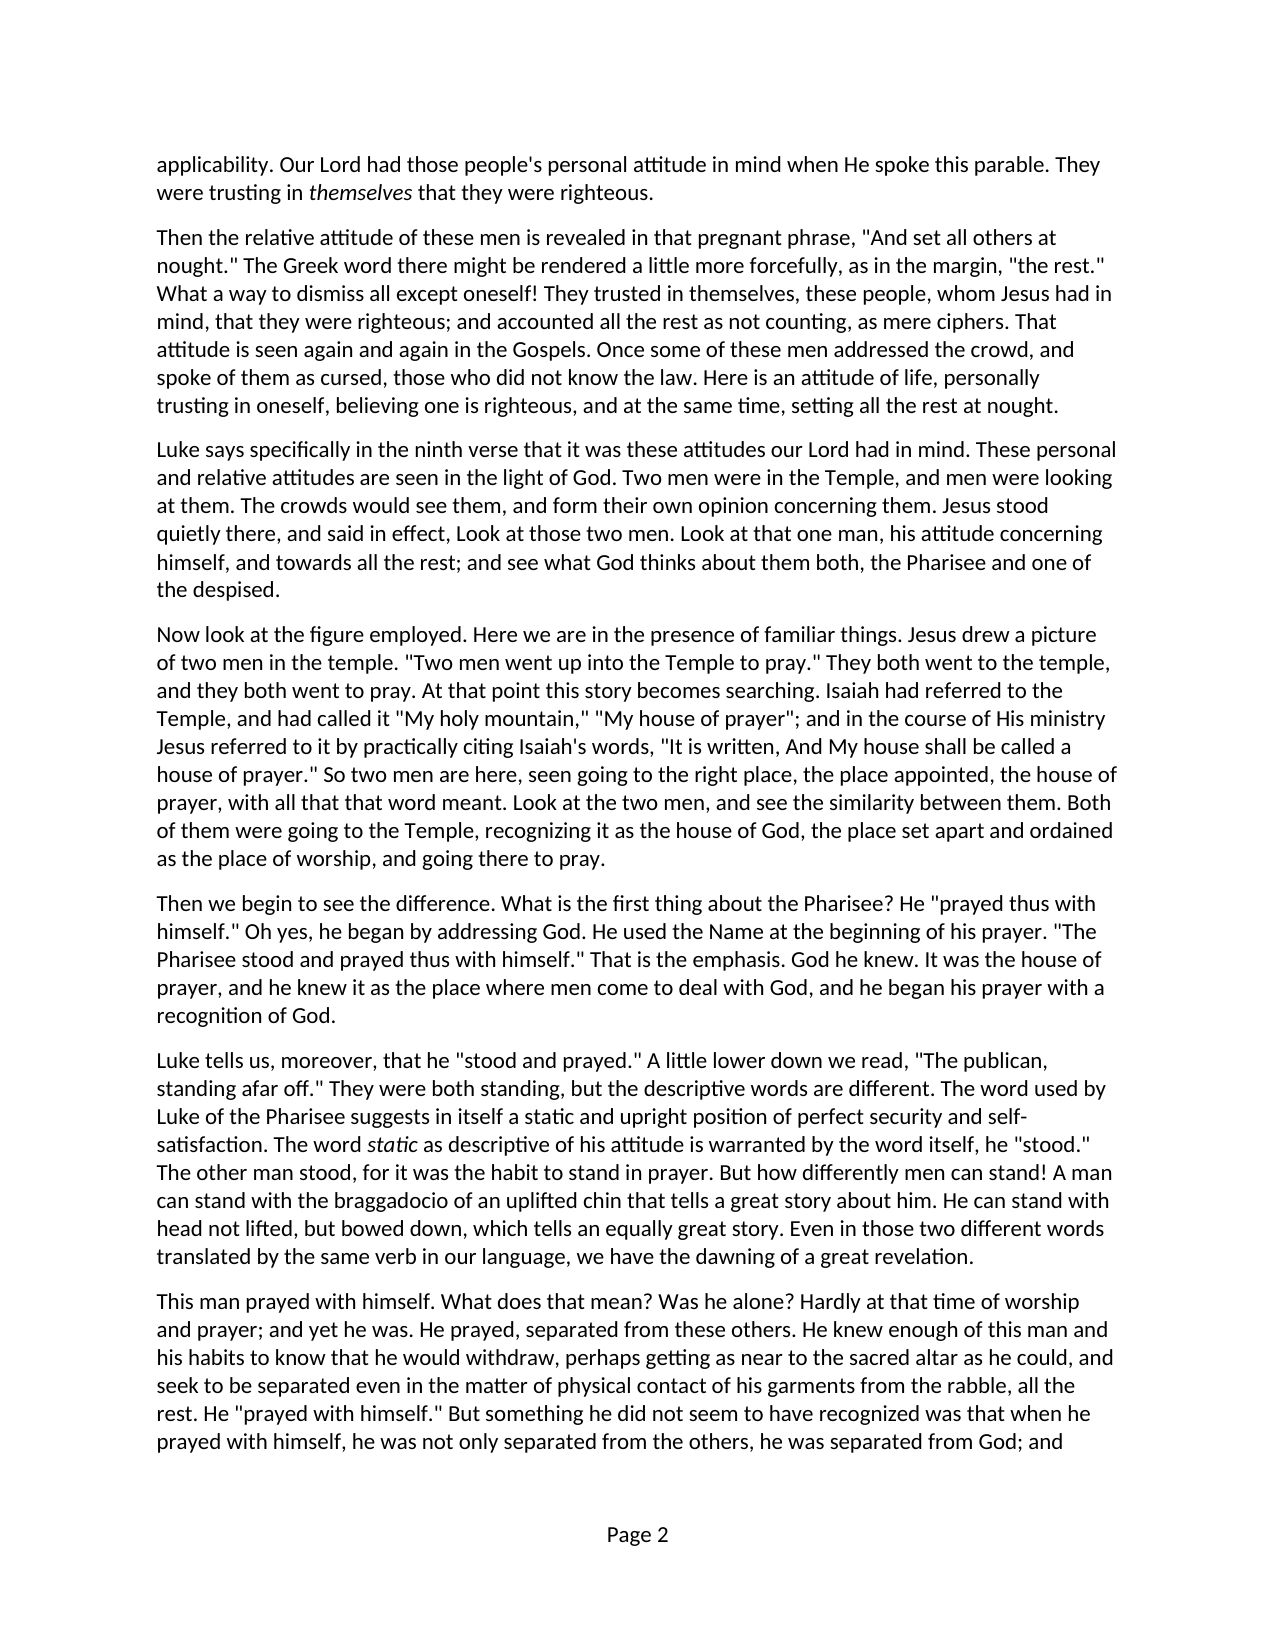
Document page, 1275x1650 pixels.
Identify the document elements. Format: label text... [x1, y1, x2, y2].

text Luke says specifically in the ninth verse that it was these attitudes our Lord had in mind. These personal and relative attitudes are seen in the light of God. Two men were in the Temple, and men were looking at them. The crowds would see them, and form their own opinion concerning them. Jesus stood quietly there, and said in effect, Look at those two men. Look at that one man, his attitude concerning himself, and towards all the rest; and see what God thinks about them both, the Pharisee and one of the despised. [156, 436, 1118, 604]
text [156, 150, 1118, 206]
text Now look at the figure employed. Here we are in the presence of familiar things. Jesus drew a picture of two men in the temple. "Two men went up into the Temple to pray." They both went to the temple, and they both went to pray. At that point this story becomes searching. Isaiah had referred to the Temple, and had called it "My holy mountain," "My house of prayer"; and in the course of His ministry Jesus referred to it by practically citing Isaiah's words, "It is written, And My house shall be called a house of prayer." So two men are here, seen going to the right place, the place appointed, the house of prayer, with all that that word meant. Look at the two men, and see the similarity between them. Both of them were going to the Temple, recognizing it as the house of God, the place set apart and ordained as the place of worship, and going there to pray. [156, 620, 1118, 872]
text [156, 1287, 1118, 1455]
text Then the relative attitude of these men is revealed in that pregnant phrase, "And set all others at nought." The Greek word there might be rendered a little more forcefully, as in the margin, "the rest." What a way to dismiss all except oneself! They trusted in themselves, these people, whom Jesus had in mind, that they were righteous; and accounted all the rest as not counting, as mere ciphers. That attitude is seen again and again in the Gospels. Once some of these men addressed the crowd, and spoke of them as cursed, those who did not know the law. Here is an attitude of life, personally trusting in oneself, believing one is righteous, and at the same time, setting all the rest at nought. [156, 223, 1118, 419]
text Luke tells us, moreover, that he "stood and prayed." A little lower down we read, "The publican, standing afar off." They were both standing, but the descriptive words are different. The word used by Luke of the Pharisee suggests in itself a static and upright position of perfect security and self-satisfaction. The word static as descriptive of his attitude is warranted by the word itself, he "stood." The other man stood, for it was the habit to stand in prayer. But how differently men can stand! A man can stand with the braggadocio of an uplifted chin that tells a great story about him. He can stand with head not lifted, but bowed down, which tells an equally great story. Even in those two different words translated by the same verb in our language, we have the dawning of a great revelation. [156, 1046, 1118, 1270]
text Then we begin to see the difference. What is the first thing about the Pharisee? He "prayed thus with himself." Oh yes, he began by addressing God. He used the Name at the beginning of his prayer. "The Pharisee stood and prayed thus with himself." That is the emphasis. God he knew. It was the house of prayer, and he knew it as the place where men come to deal with God, and he began his prayer with a recognition of God. [156, 889, 1118, 1029]
